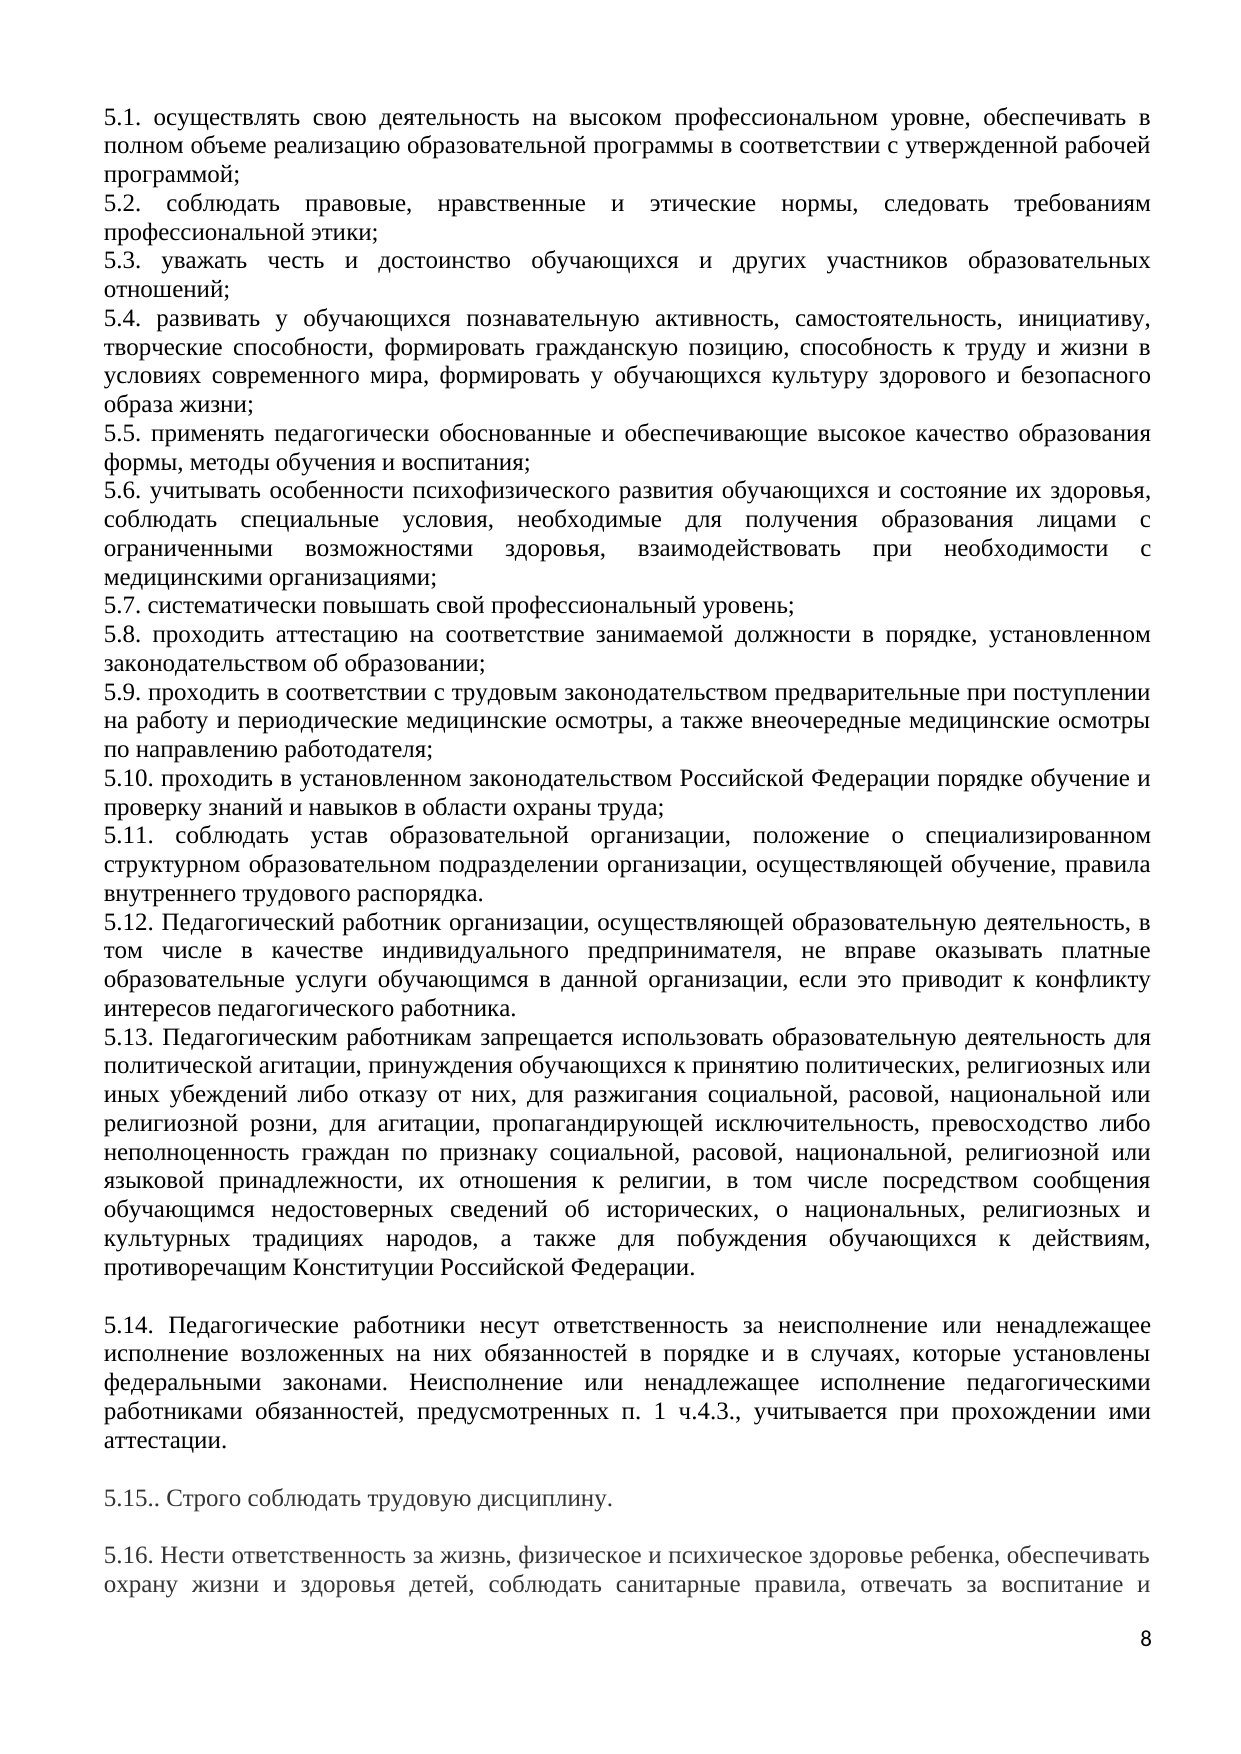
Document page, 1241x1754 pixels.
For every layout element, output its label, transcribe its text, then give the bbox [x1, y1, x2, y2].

text 5.6. учитывать особенности психофизического развития обучающихся и состояние их здоровья, соблюдать специальные условия, необходимые для получения образования лицами с ограниченными возможностями здоровья, взаимодействовать при необходимости с медицинскими организациями; [103, 476, 1152, 591]
text 5.13. Педагогическим работникам запрещается использовать образовательную деятельность для политической агитации, принуждения обучающихся к принятию политических, религиозных или иных убеждений либо отказу от них, для разжигания социальной, расовой, национальной или религиозной розни, для агитации, пропагандирующей исключительность, превосходство либо неполноценность граждан по признаку социальной, расовой, национальной, религиозной или языковой принадлежности, их отношения к религии, в том числе посредством сообщения обучающимся недостоверных сведений об исторических, о национальных, религиозных и культурных традициях народов, а также для побуждения обучающихся к действиям, противоречащим Конституции Российской Федерации. [103, 1022, 1152, 1281]
text 5.9. проходить в соответствии с трудовым законодательством предварительные при поступлении на работу и периодические медицинские осмотры, а также внеочередные медицинские осмотры по направлению работодателя; [103, 677, 1152, 763]
text 5.4. развивать у обучающихся познавательную активность, самостоятельность, инициативу, творческие способности, формировать гражданскую позицию, способность к труду и жизни в условиях современного мира, формировать у обучающихся культуру здорового и безопасного образа жизни; [103, 303, 1152, 418]
text 5.8. проходить аттестацию на соответствие занимаемой должности в порядке, установленном законодательством об образовании; [103, 619, 1152, 677]
text 5.3. уважать честь и достоинство обучающихся и других участников образовательных отношений; [103, 246, 1152, 303]
text 5.12. Педагогический работник организации, осуществляющей образовательную деятельность, в том числе в качестве индивидуального предпринимателя, не вправе оказывать платные образовательные услуги обучающимся в данной организации, если это приводит к конфликту интересов педагогического работника. [103, 907, 1152, 1022]
text 5.2. соблюдать правовые, нравственные и этические нормы, следовать требованиям профессиональной этики; [103, 188, 1152, 246]
text 5.15.. Строго соблюдать трудовую дисциплину. [103, 1483, 1152, 1511]
text 5.11. соблюдать устав образовательной организации, положение о специализированном структурном образовательном подразделении организации, осуществляющей обучение, правила внутреннего трудового распорядка. [103, 821, 1152, 907]
text 5.1. осуществлять свою деятельность на высоком профессиональном уровне, обеспечивать в полном объеме реализацию образовательной программы в соответствии с утвержденной рабочей программой; [103, 102, 1152, 188]
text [103, 1541, 1152, 1598]
text 5.10. проходить в установленном законодательством Российской Федерации порядке обучение и проверку знаний и навыков в области охраны труда; [103, 763, 1152, 821]
text 5.14. Педагогические работники несут ответственность за неисполнение или ненадлежащее исполнение возложенных на них обязанностей в порядке и в случаях, которые установлены федеральными законами. Неисполнение или ненадлежащее исполнение педагогическими работниками обязанностей, предусмотренных п. 1 ч.4.3., учитывается при прохождении ими аттестации. [103, 1310, 1152, 1453]
text 5.7. систематически повышать свой профессиональный уровень; [103, 591, 1152, 619]
text 5.5. применять педагогически обоснованные и обеспечивающие высокое качество образования формы, методы обучения и воспитания; [103, 418, 1152, 476]
